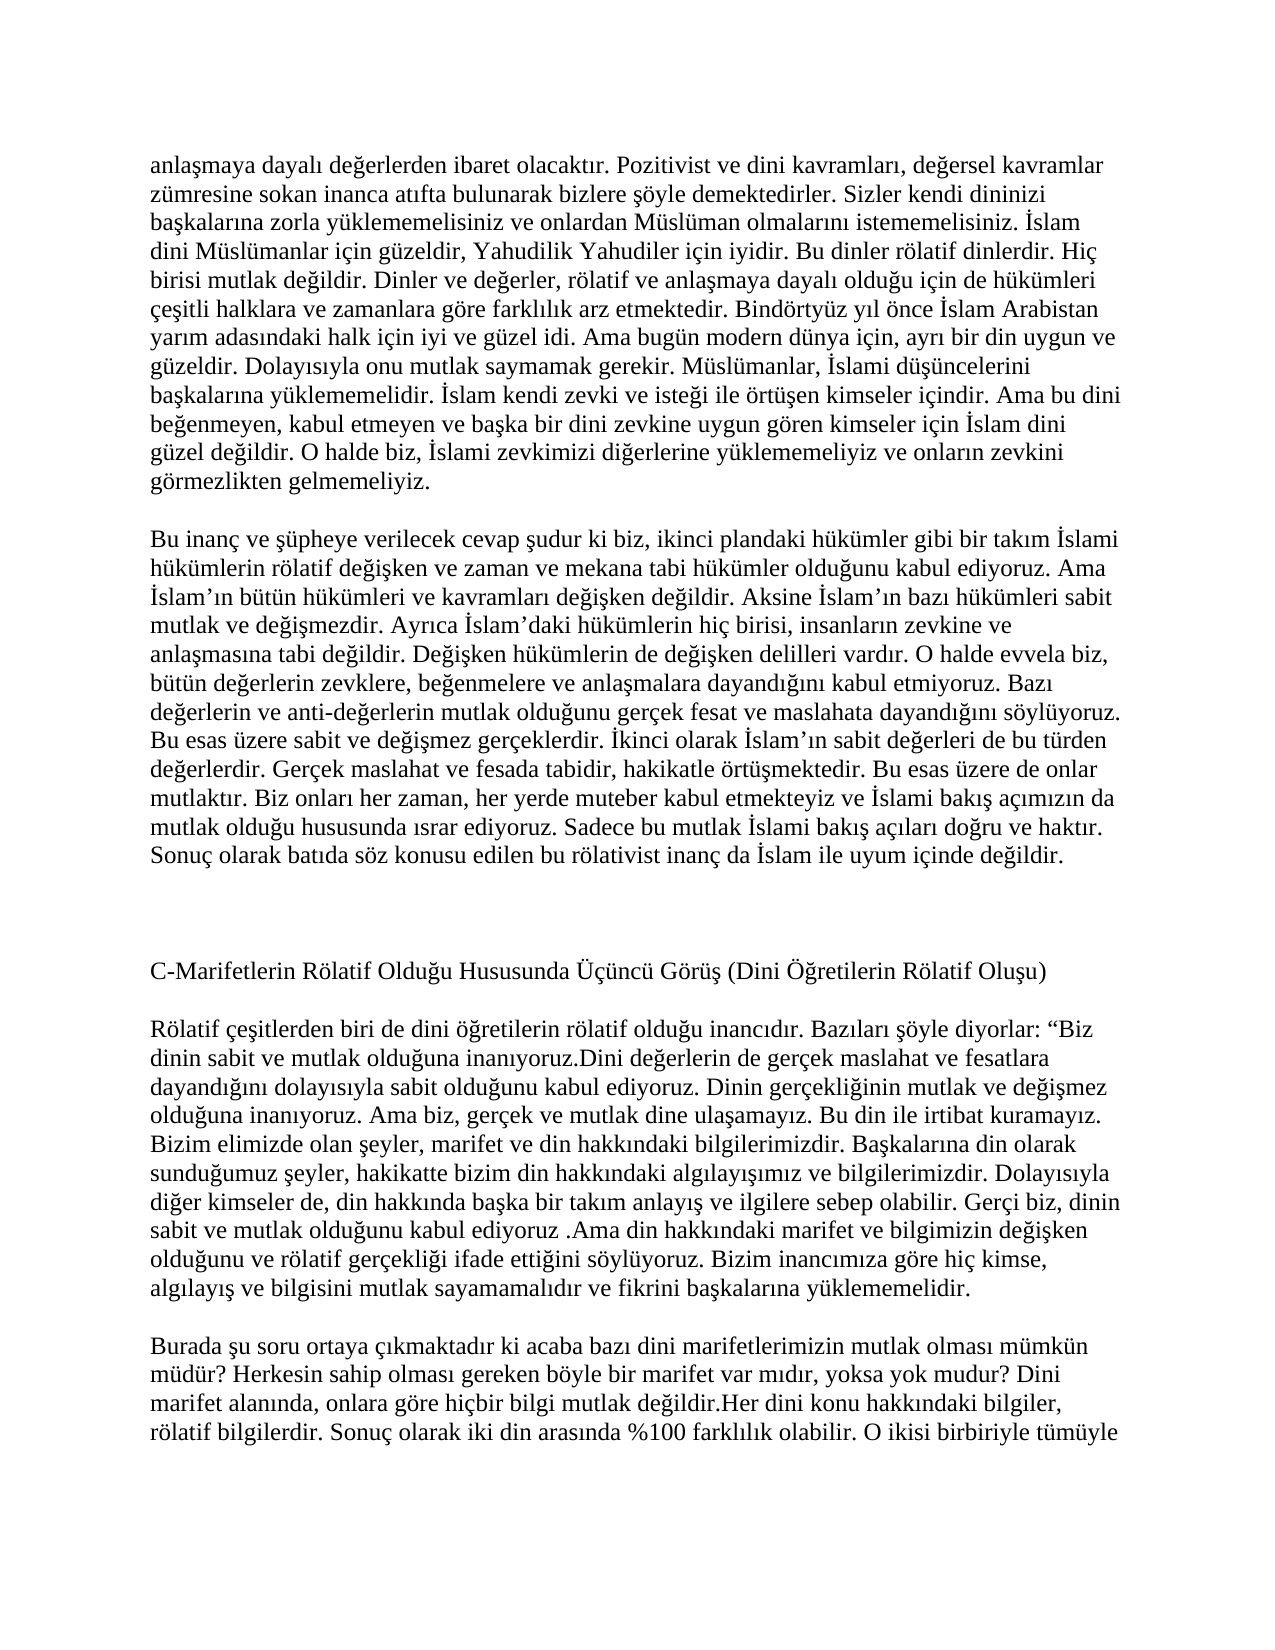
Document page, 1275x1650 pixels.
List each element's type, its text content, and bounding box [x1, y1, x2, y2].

text C-Marifetlerin Rölatif Olduğu Hususunda Üçüncü Görüş (Dini Öğretilerin Rölatif Oluşu) [150, 956, 1125, 985]
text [150, 150, 1125, 495]
text Rölatif çeşitlerden biri de dini öğretilerin rölatif olduğu inancıdır. Bazıları şöyle diyorlar: “Biz dinin sabit ve mutlak olduğuna inanıyoruz.Dini değerlerin de gerçek maslahat ve fesatlara dayandığını dolayısıyla sabit olduğunu kabul ediyoruz. Dinin gerçekliğinin mutlak ve değişmez olduğuna inanıyoruz. Ama biz, gerçek ve mutlak dine ulaşamayız. Bu din ile irtibat kuramayız. Bizim elimizde olan şeyler, marifet ve din hakkındaki bilgilerimizdir. Başkalarına din olarak sunduğumuz şeyler, hakikatte bizim din hakkındaki algılayışımız ve bilgilerimizdir. Dolayısıyla diğer kimseler de, din hakkında başka bir takım anlayış ve ilgilere sebep olabilir. Gerçi biz, dinin sabit ve mutlak olduğunu kabul ediyoruz .Ama din hakkındaki marifet ve bilgimizin değişken olduğunu ve rölatif gerçekliği ifade ettiğini söylüyoruz. Bizim inancımıza göre hiç kimse, algılayış ve bilgisini mutlak sayamamalıdır ve fikrini başkalarına yüklememelidir. [150, 1014, 1125, 1302]
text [150, 1331, 1125, 1446]
text Bu inanç ve şüpheye verilecek cevap şudur ki biz, ikinci plandaki hükümler gibi bir takım İslami hükümlerin rölatif değişken ve zaman ve mekana tabi hükümler olduğunu kabul ediyoruz. Ama İslam’ın bütün hükümleri ve kavramları değişken değildir. Aksine İslam’ın bazı hükümleri sabit mutlak ve değişmezdir. Ayrıca İslam’daki hükümlerin hiç birisi, insanların zevkine ve anlaşmasına tabi değildir. Değişken hükümlerin de değişken delilleri vardır. O halde evvela biz, bütün değerlerin zevklere, beğenmelere ve anlaşmalara dayandığını kabul etmiyoruz. Bazı değerlerin ve anti-değerlerin mutlak olduğunu gerçek fesat ve maslahata dayandığını söylüyoruz. Bu esas üzere sabit ve değişmez gerçeklerdir. İkinci olarak İslam’ın sabit değerleri de bu türden değerlerdir. Gerçek maslahat ve fesada tabidir, hakikatle örtüşmektedir. Bu esas üzere de onlar mutlaktır. Biz onları her zaman, her yerde muteber kabul etmekteyiz ve İslami bakış açımızın da mutlak olduğu hususunda ısrar ediyoruz. Sadece bu mutlak İslami bakış açıları doğru ve haktır. Sonuç olarak batıda söz konusu edilen bu rölativist inanç da İslam ile uyum içinde değildir. [150, 524, 1125, 869]
